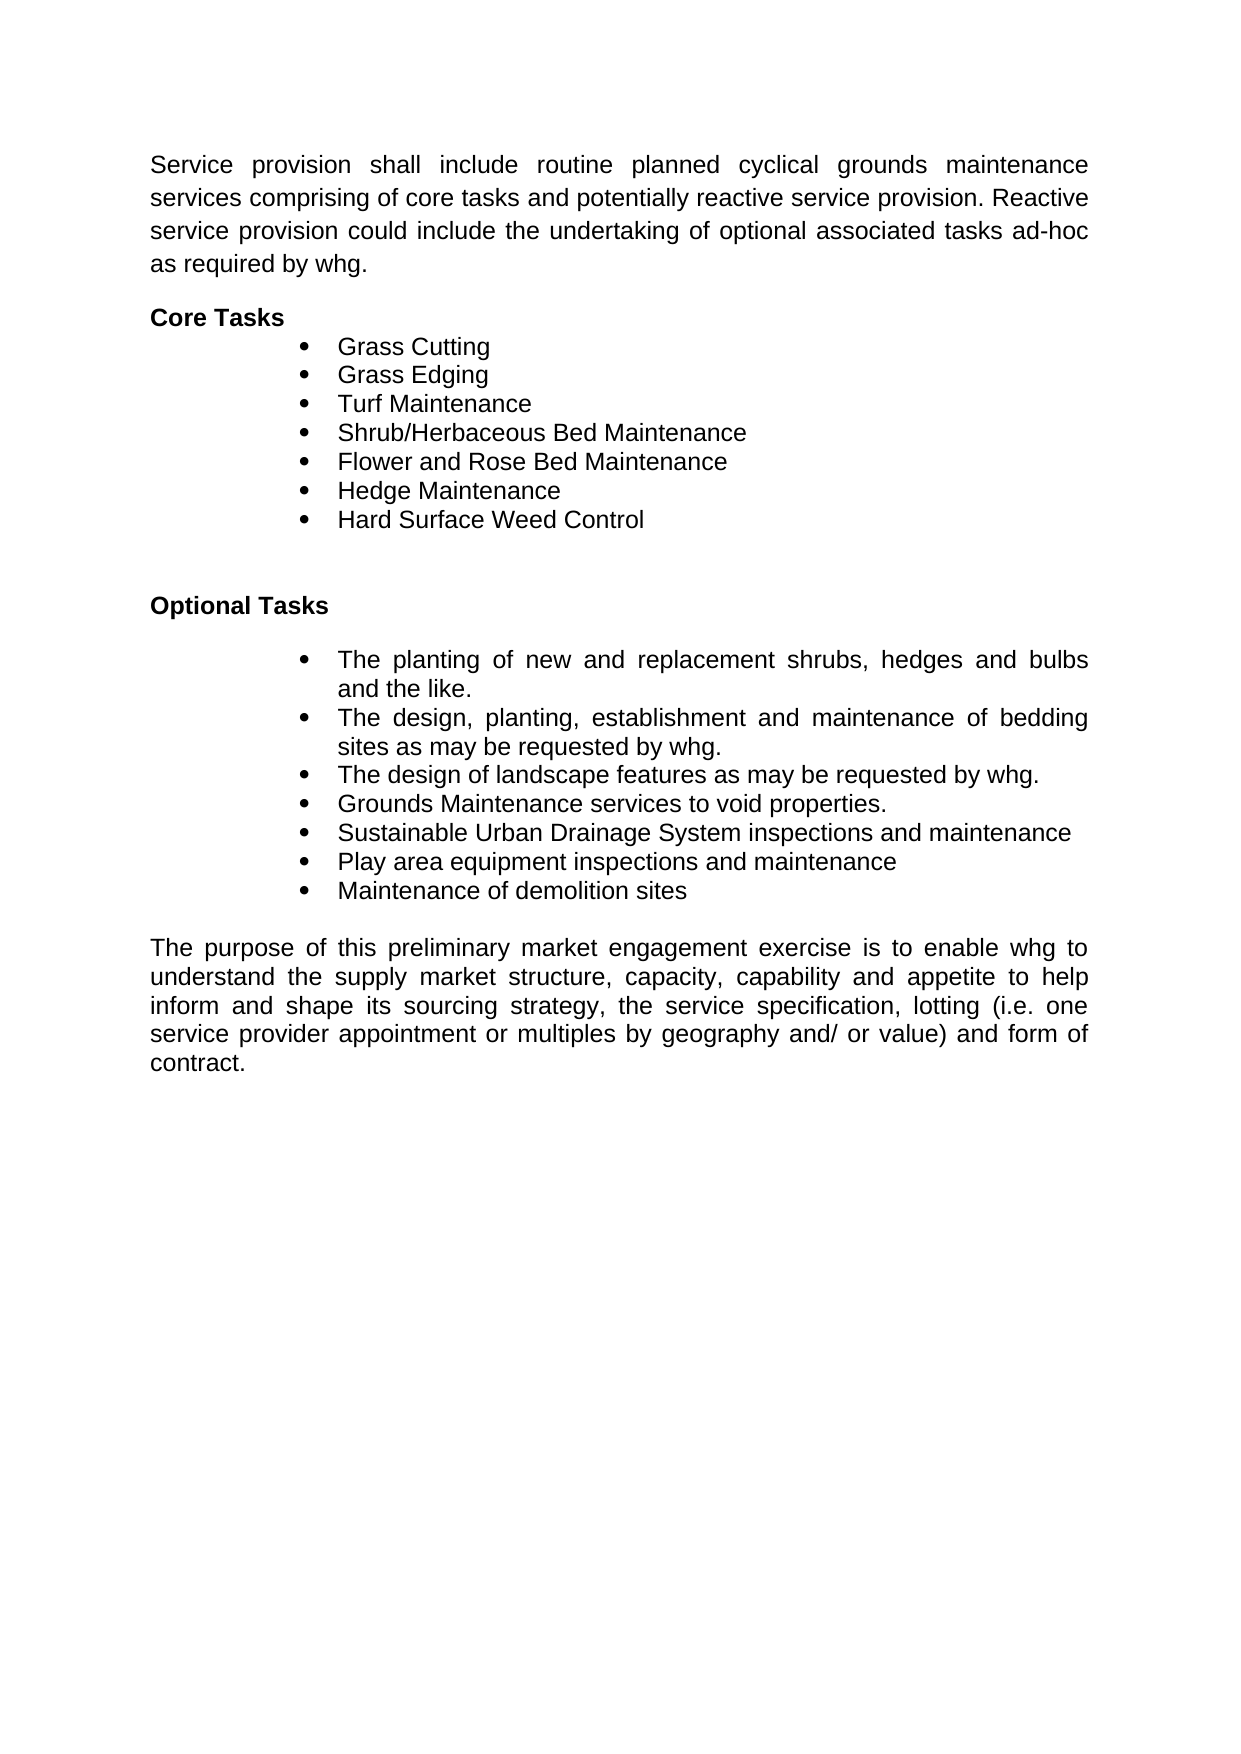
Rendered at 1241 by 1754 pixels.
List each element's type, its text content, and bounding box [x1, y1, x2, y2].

text The purpose of this preliminary market engagement exercise is to enable whg to understand the supply market structure, capacity, capability and appetite to help inform and shape its sourcing strategy, the service specification, lotting (i.e. one service provider appointment or multiples by geography and/ or value) and form of contract. [150, 933, 1090, 1077]
list Flower and Rose Bed Maintenance [300, 447, 1090, 476]
list Grass Edging [300, 361, 1090, 389]
list Play area equipment inspections and maintenance [300, 847, 1090, 876]
text Core Tasks [150, 303, 1090, 332]
list Turf Maintenance [300, 389, 1090, 418]
text Optional Tasks [150, 591, 1090, 620]
list Maintenance of demolition sites [300, 876, 1090, 904]
list Grounds Maintenance services to void properties. [300, 789, 1090, 818]
list The planting of new and replacement shrubs, hedges and bulbs and the like. [300, 645, 1090, 703]
list Shrub/Herbaceous Bed Maintenance [300, 418, 1090, 447]
list Grass Cutting [300, 332, 1090, 361]
text Service provision shall include routine planned cyclical grounds maintenance services comprising of core tasks and potentially reactive service provision. Reactive service provision could include the undertaking of optional associated tasks ad-hoc as required by whg. [150, 150, 1090, 278]
list The design of landscape features as may be requested by whg. [300, 760, 1090, 789]
list Hedge Maintenance [300, 476, 1090, 505]
list Sustainable Urban Drainage System inspections and maintenance [300, 818, 1090, 847]
list The design, planting, establishment and maintenance of bedding sites as may be requested by whg. [300, 703, 1090, 760]
list Hard Surface Weed Control [300, 505, 1090, 534]
